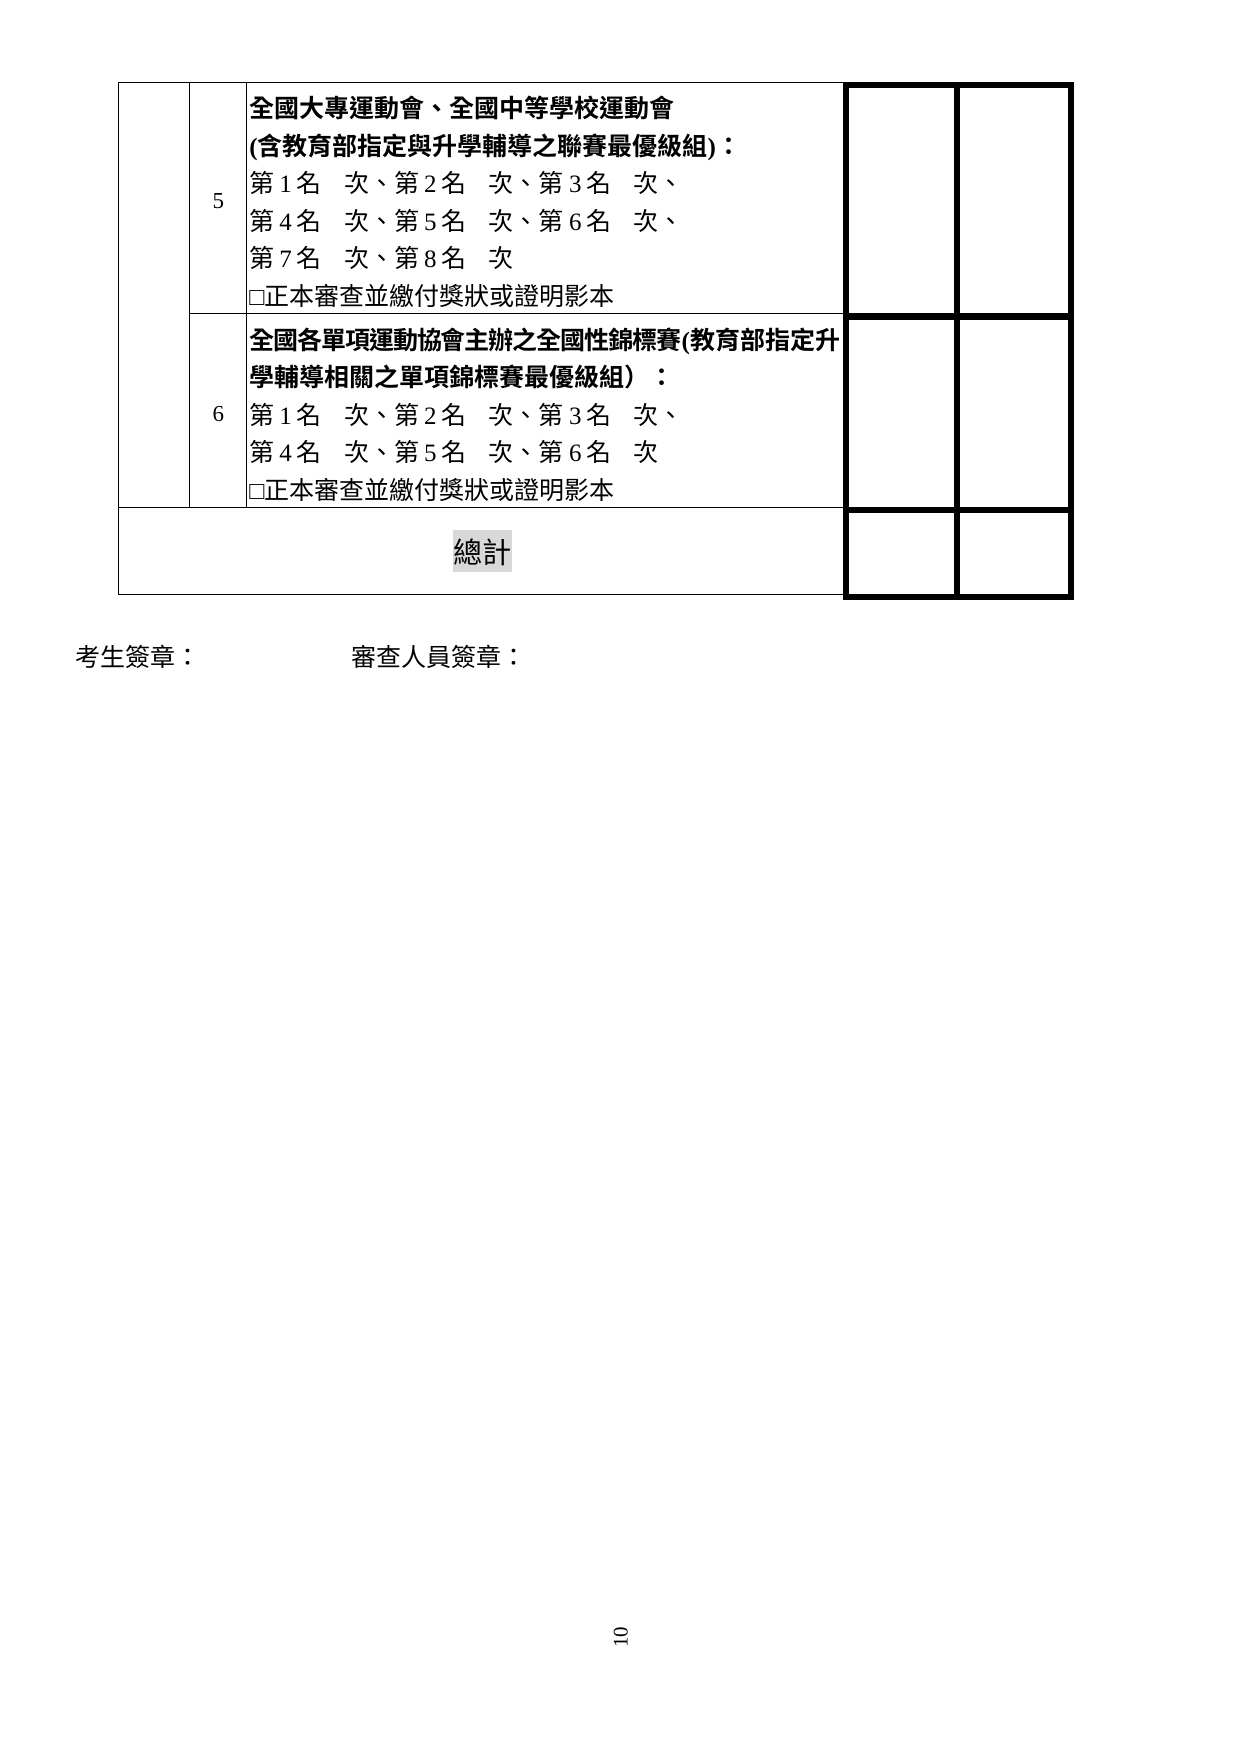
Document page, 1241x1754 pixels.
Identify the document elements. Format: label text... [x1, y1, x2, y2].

table_cell [960, 320, 1068, 507]
table_cell 總計 [119, 508, 843, 593]
table_cell 全國各單項運動協會主辦之全國性錦標賽(教育部指定升學輔導相關之單項錦標賽最優級組）： 第1名 次、第2名 次、第3名 次、 第4名 次、第5名 次、第6名 次 □正本審查並繳付獎狀或證明影本 [247, 314, 843, 507]
table_cell [849, 88, 954, 313]
table_cell [849, 320, 954, 507]
table_cell [960, 88, 1068, 313]
table_cell [960, 513, 1068, 593]
table_cell 全國大專運動會、全國中等學校運動會 (含教育部指定與升學輔導之聯賽最優級組)： 第1名 次、第2名 次、第3名 次、 第4名 次、第5名 次、第6名 次、 第7名 次、第8名 次 □正本審查並繳付獎狀或證明影本 [247, 83, 843, 313]
table_cell [849, 513, 954, 593]
table_cell 5 [190, 83, 246, 313]
table_cell 6 [190, 314, 246, 507]
text 考生簽章： 審查人員簽章： [75, 637, 1165, 675]
